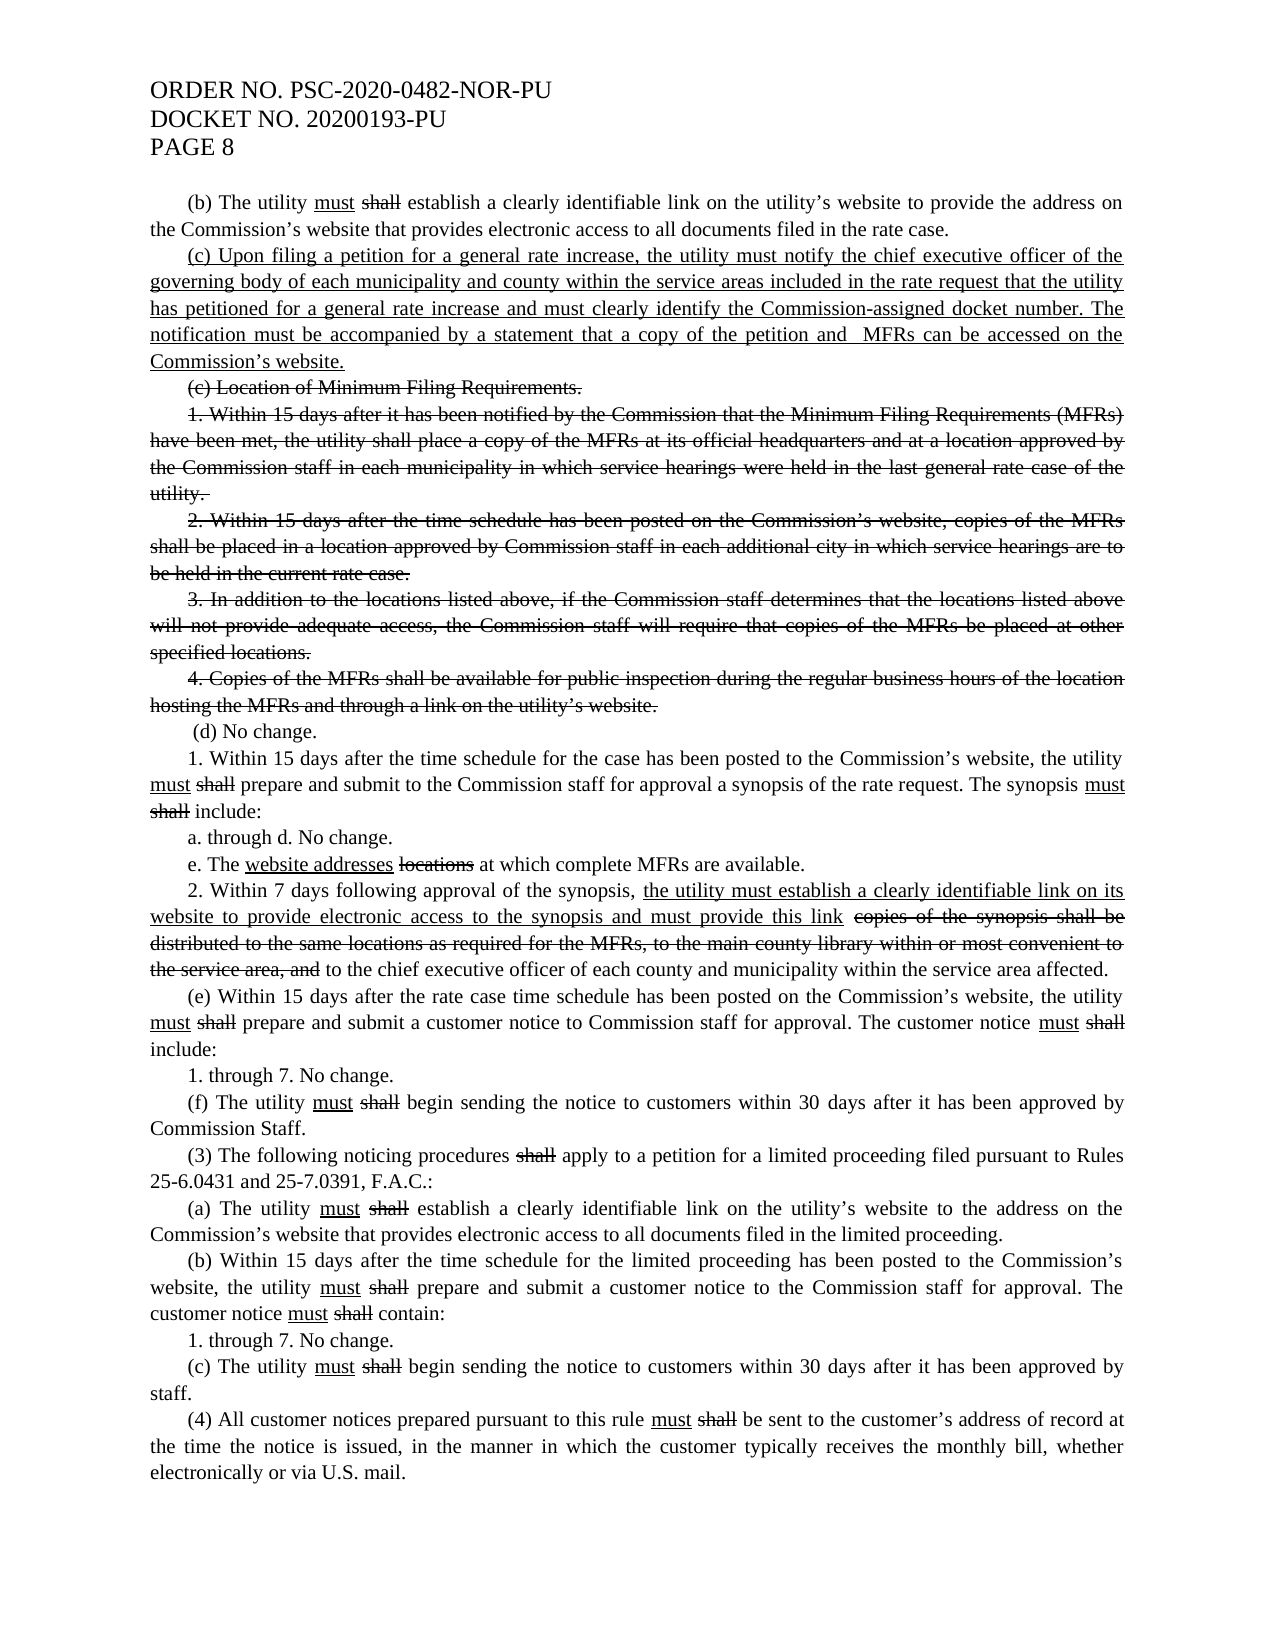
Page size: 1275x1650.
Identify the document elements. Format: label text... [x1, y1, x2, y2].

text (c) Upon filing a petition for a general rate increase, the utility must notify the chief executive officer of the governing body of each municipality and county within the service areas included in the rate request that the utility has petitioned for a general rate increase and must clearly identify the Commission-assigned docket number. The notification must be accompanied by a statement that a copy of the petition and MFRs can be accessed on the Commission’s website. [150, 243, 1125, 317]
text 1. Within 15 days after it has been notified by the Commission that the Minimum Filing Requirements (MFRs) have been met, the utility shall place a copy of the MFRs at its official headquarters and at a location approved by the Commission staff in each municipality in which service hearings were held in the last general rate case of the utility. [150, 469, 1125, 505]
text (e) Within 15 days after the rate case time schedule has been posted on the Commission’s website, the utility must shall prepare and submit a customer notice to Commission staff for approval. The customer notice must shall include: [150, 984, 1125, 1061]
text (c) The utility must shall begin sending the notice to customers within 30 days after it has been approved by staff. [150, 1354, 1125, 1405]
text 2. Within 15 days after the time schedule has been posted on the Commission’s website, copies of the MFRs shall be placed in a location approved by Commission staff in each additional city in which service hearings are to be held in the current rate case. [150, 548, 1125, 584]
text 1. through 7. No change. [150, 1063, 1125, 1087]
text 3. In addition to the locations listed above, if the Commission staff determines that the locations listed above will not provide adequate access, the Commission staff will require that copies of the MFRs be placed at other specified locations. [150, 587, 1125, 664]
text a. through d. No change. [150, 825, 1125, 849]
text (f) The utility must shall begin sending the notice to customers within 30 days after it has been approved by Commission Staff. [150, 1089, 1125, 1140]
text (4) All customer notices prepared pursuant to this rule must shall be sent to the customer’s address of record at the time the notice is issued, in the manner in which the customer typically receives the monthly bill, whether electronically or via U.S. mail. [150, 1407, 1125, 1484]
text e. The website addresses locations at which complete MFRs are available. [150, 851, 1125, 876]
text (c) Upon filing a petition for a general rate increase, the utility must notify the chief executive officer of the governing body of each municipality and county within the service areas included in the rate request that the utility has petitioned for a general rate increase and must clearly identify the Commission-assigned docket number. The notification must be accompanied by a statement that a copy of the petition and MFRs can be accessed on the Commission’s website. [150, 318, 1125, 373]
text (d) No change. [150, 719, 1125, 743]
text 1. through 7. No change. [150, 1328, 1125, 1352]
text 2. Within 7 days following approval of the synopsis, the utility must establish a clearly identifiable link on its website to provide electronic access to the synopsis and must provide this link copies of the synopsis shall be distributed to the same locations as required for the MFRs, to the main county library within or most convenient to the service area, and to the chief executive officer of each county and municipality within the service area affected. [150, 878, 1125, 981]
text 1. Within 15 days after it has been notified by the Commission that the Minimum Filing Requirements (MFRs) have been met, the utility shall place a copy of the MFRs at its official headquarters and at a location approved by the Commission staff in each municipality in which service hearings were held in the last general rate case of the utility. [150, 402, 1125, 441]
text (a) The utility must shall establish a clearly identifiable link on the utility’s website to the address on the Commission’s website that provides electronic access to all documents filed in the limited proceeding. [150, 1195, 1125, 1246]
text 2. Within 15 days after the time schedule has been posted on the Commission’s website, copies of the MFRs shall be placed in a location approved by Commission staff in each additional city in which service hearings are to be held in the current rate case. [150, 507, 1125, 547]
text (c) Location of Minimum Filing Requirements. [150, 375, 1125, 399]
text 4. Copies of the MFRs shall be available for public inspection during the regular business hours of the location hosting the MFRs and through a link on the utility’s website. [150, 666, 1125, 717]
text (b) The utility must shall establish a clearly identifiable link on the utility’s website to provide the address on the Commission’s website that provides electronic access to all documents filed in the rate case. [150, 190, 1125, 241]
text 1. Within 15 days after the time schedule for the case has been posted to the Commission’s website, the utility must shall prepare and submit to the Commission staff for approval a synopsis of the rate request. The synopsis must shall include: [150, 746, 1125, 823]
text 1. Within 15 days after it has been notified by the Commission that the Minimum Filing Requirements (MFRs) have been met, the utility shall place a copy of the MFRs at its official headquarters and at a location approved by the Commission staff in each municipality in which service hearings were held in the last general rate case of the utility. [150, 442, 1125, 468]
text (b) Within 15 days after the time schedule for the limited proceeding has been posted to the Commission’s website, the utility must shall prepare and submit a customer notice to the Commission staff for approval. The customer notice must shall contain: [150, 1248, 1125, 1325]
text (3) The following noticing procedures shall apply to a petition for a limited proceeding filed pursuant to Rules 25-6.0431 and 25-7.0391, F.A.C.: [150, 1142, 1125, 1193]
